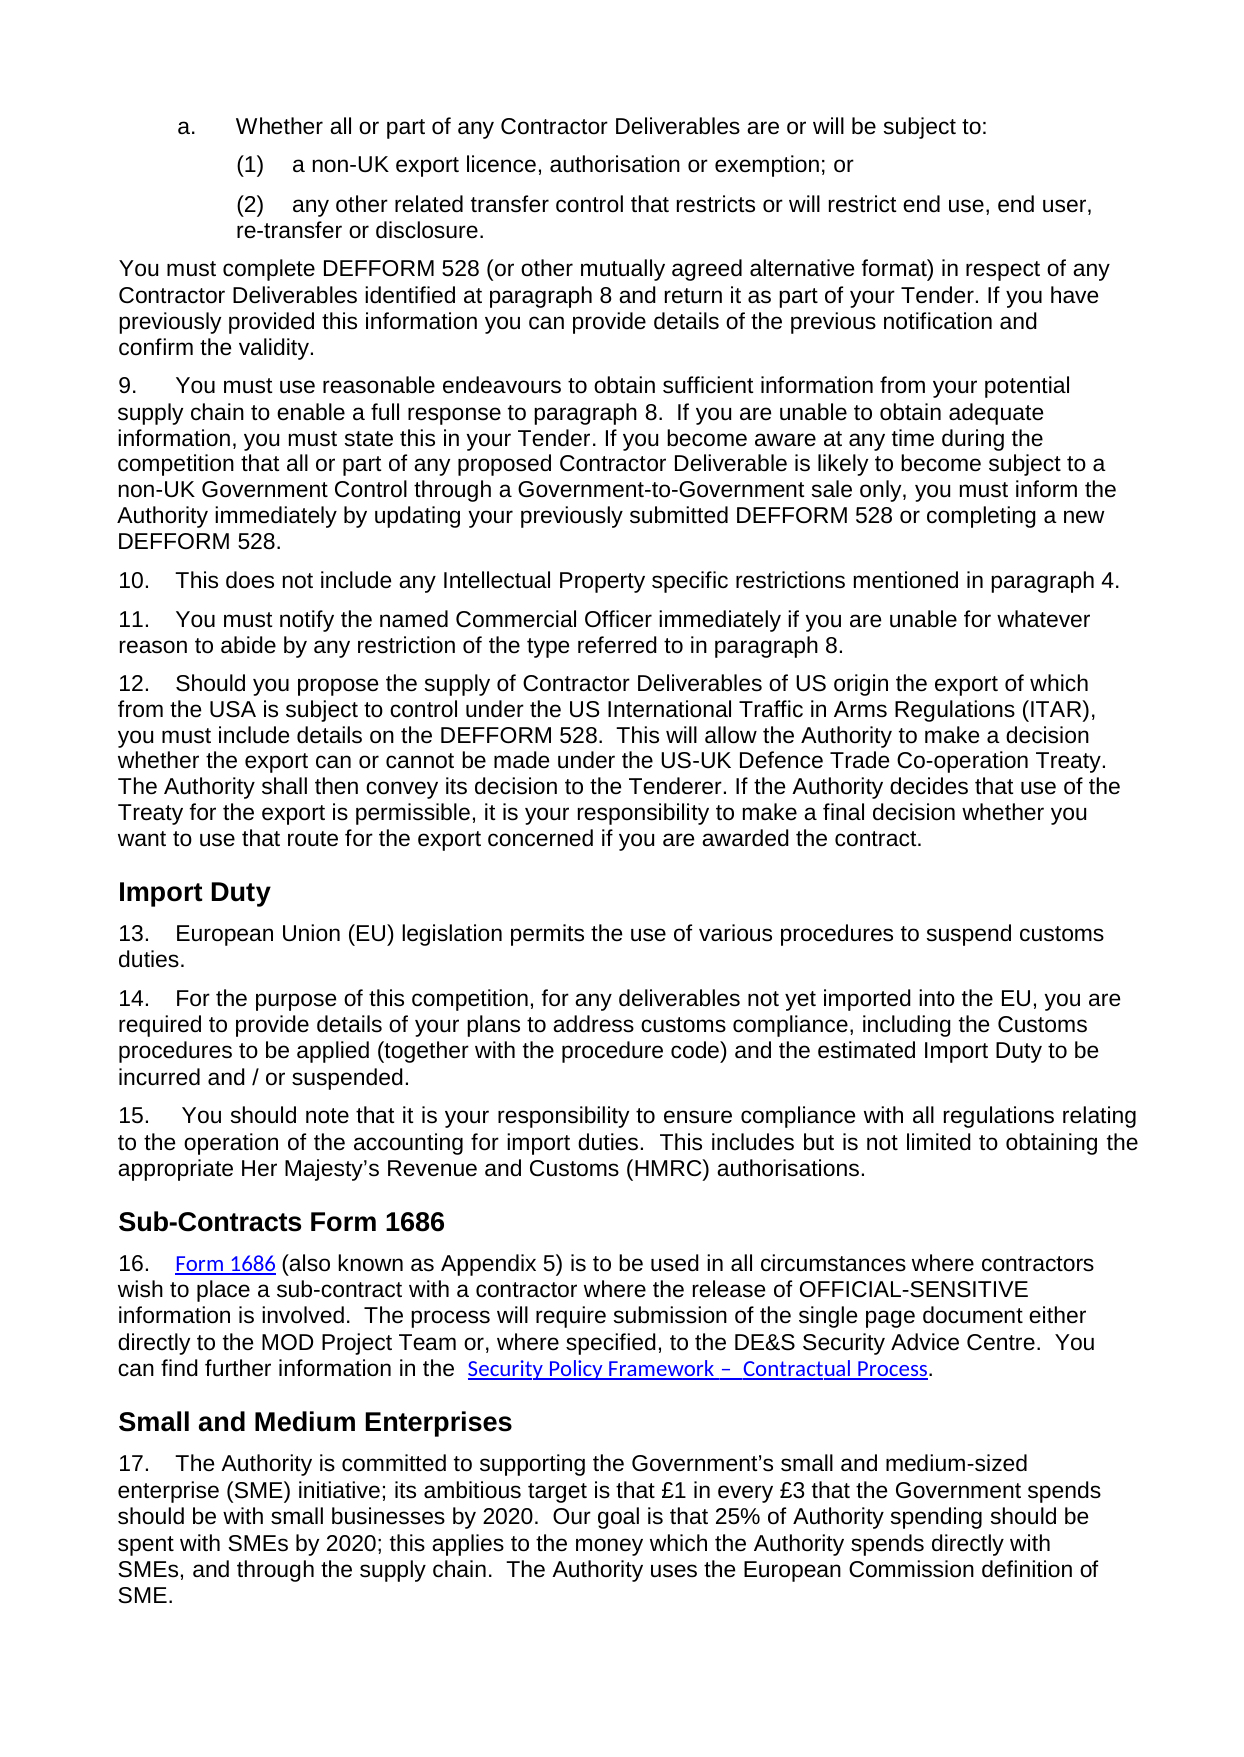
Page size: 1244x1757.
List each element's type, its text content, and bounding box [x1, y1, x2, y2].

text 14. For the purpose of this competition, for any deliverables not yet imported into the EU, you are required to provide details of your plans to address customs compliance, including the Customs procedures to be applied (together with the procedure code) and the estimated Import Duty to be incurred and / or suspended. [118, 985, 1129, 1090]
text 11. You must notify the named Commercial Officer immediately if you are unable for whatever reason to abide by any restriction of the type referred to in paragraph 8. [118, 606, 1096, 658]
text 15. You should note that it is your responsibility to ensure compliance with all regulations relating to the operation of the accounting for import duties. This includes but is not limited to obtaining the appropriate Her Majesty’s Revenue and Customs (HMRC) authorisations. [118, 1102, 1138, 1182]
text Sub-Contracts Form 1686 [118, 1206, 1146, 1237]
text 16. Form 1686 (also known as Appendix 5) is to be used in all circumstances where contractors wish to place a sub-contract with a contractor where the release of OFFICIAL-SENSITIVE information is involved. The process will require submission of the single page document either directly to the MOD Project Team or, where specified, to the DE&S Security Advice Centre. You can find further information in the Security Policy Framework – Contractual Process. [118, 1251, 1114, 1382]
text 13. European Union (EU) legislation permits the use of various procedures to suspend customs duties. [118, 920, 1112, 973]
text 17. The Authority is committed to supporting the Government’s small and medium-sized enterprise (SME) initiative; its ambitious target is that £1 in every £3 that the Government spends should be with small businesses by 2020. Our goal is that 25% of Authority spending should be spent with SMEs by 2020; this applies to the money which the Authority spends directly with SMEs, and through the supply chain. The Authority uses the European Commission definition of SME. [117, 1450, 1108, 1608]
text Import Duty [118, 876, 1146, 907]
text 12. Should you propose the supply of Contractor Deliverables of US origin the export of which from the USA is subject to control under the US International Traffic in Arms Regulations (ITAR), you must include details on the DEFFORM 528. This will allow the Authority to make a decision whether the export can or cannot be made under the US-UK Defence Trade Co-operation Treaty. The Authority shall then convey its decision to the Tenderer. If the Authority decides that use of the Treaty for the export is permissible, it is your responsibility to make a final decision whether you want to use that route for the export concerned if you are awarded the contract. [118, 671, 1127, 851]
text You must complete DEFFORM 528 (or other mutually agreed alternative format) in respect of any Contractor Deliverables identified at paragraph 8 and return it as part of your Tender. If you have previously provided this information you can provide details of the previous notification and confirm the validity. [118, 256, 1115, 361]
text 10. This does not include any Intellectual Property specific restrictions mentioned in paragraph 4. [118, 567, 1146, 593]
text 9. You must use reasonable endeavours to obtain sufficient information from your potential supply chain to enable a full response to paragraph 8. If you are unable to obtain adequate information, you must state this in your Tender. If you become aware at any time during the competition that all or part of any proposed Contractor Deliverable is likely to become subject to a non-UK Government Control through a Government-to-Government sale only, you must inform the Authority immediately by updating your previously submitted DEFFORM 528 or completing a new DEFFORM 528. [117, 373, 1124, 554]
text (2) any other related transfer control that restricts or will restrict end use, end user, re-transfer or disclosure. [236, 191, 1102, 244]
text Small and Medium Enterprises [118, 1406, 1146, 1438]
text a. Whether all or part of any Contractor Deliverables are or will be subject to: (1) a non-UK export licence, authorisation or exemption; or [177, 113, 996, 178]
